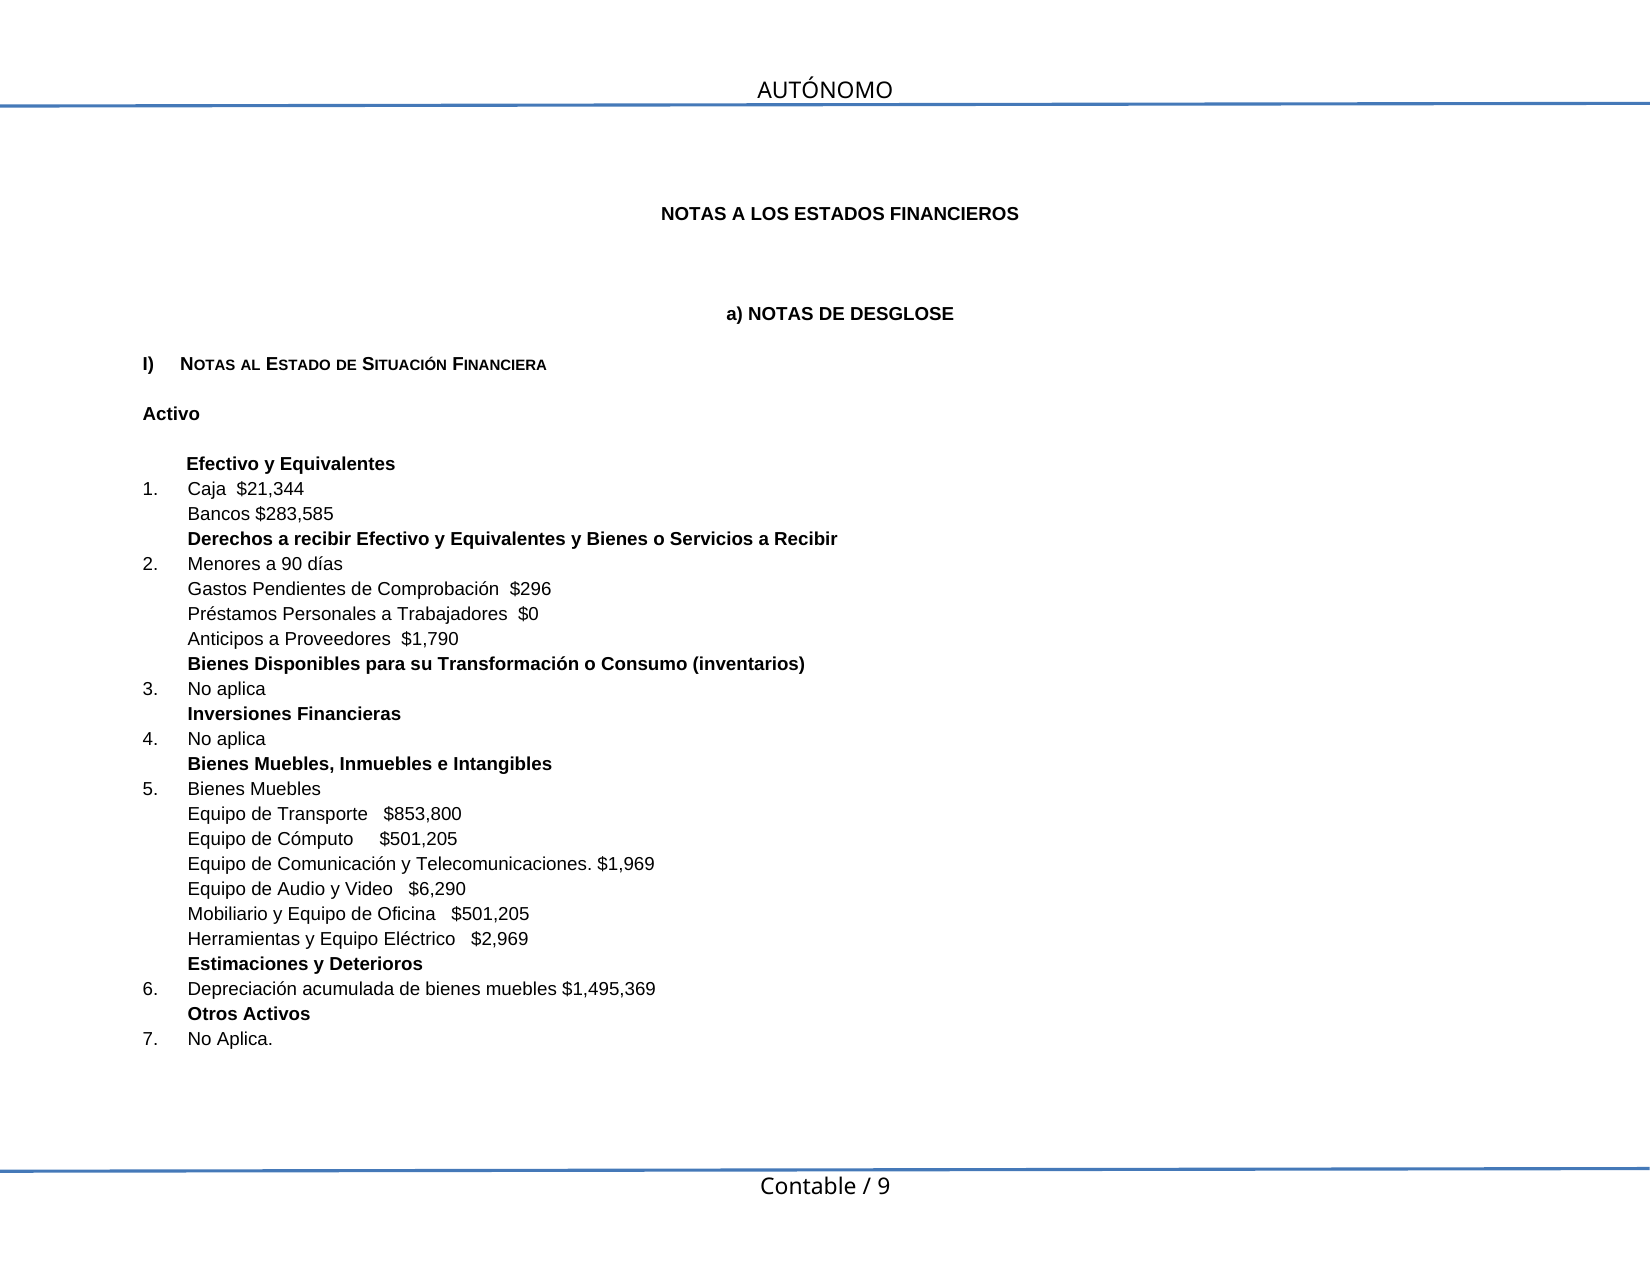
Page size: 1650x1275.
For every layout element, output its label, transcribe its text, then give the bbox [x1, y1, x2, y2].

text 3. No aplica [142, 675, 1537, 700]
text Estimaciones y Deterioros [142, 950, 1537, 975]
text NOTAS A LOS ESTADOS FINANCIEROS [112, 200, 1537, 225]
text I) Notas al Estado de Situación Financiera [142, 350, 1537, 375]
text Activo [112, 400, 1537, 425]
text Préstamos Personales a Trabajadores $0 [142, 600, 1537, 625]
text Equipo de Cómputo $501,205 [142, 825, 1537, 850]
text Equipo de Audio y Video $6,290 [142, 875, 1537, 900]
text 1. Caja $21,344 [142, 475, 1537, 500]
text Bienes Disponibles para su Transformación o Consumo (inventarios) [142, 650, 1537, 675]
text Equipo de Comunicación y Telecomunicaciones. $1,969 [142, 850, 1537, 875]
text a) NOTAS DE DESGLOSE [112, 300, 1537, 325]
text Inversiones Financieras [142, 700, 1537, 725]
text 4. No aplica [142, 725, 1537, 750]
text Derechos a recibir Efectivo y Equivalentes y Bienes o Servicios a Recibir [142, 525, 1537, 550]
text Bienes Muebles, Inmuebles e Intangibles [142, 750, 1537, 775]
text Otros Activos [142, 1000, 1537, 1025]
text 6. Depreciación acumulada de bienes muebles $1,495,369 [142, 975, 1537, 1000]
text Mobiliario y Equipo de Oficina $501,205 [142, 900, 1537, 925]
text 2. Menores a 90 días [142, 550, 1537, 575]
text Herramientas y Equipo Eléctrico $2,969 [142, 925, 1537, 950]
text 7. No Aplica. [142, 1025, 1537, 1050]
text Gastos Pendientes de Comprobación $296 [142, 575, 1537, 600]
text Efectivo y Equivalentes [112, 450, 1537, 475]
text Anticipos a Proveedores $1,790 [142, 625, 1537, 650]
text 5. Bienes Muebles [142, 775, 1537, 800]
text Bancos $283,585 [142, 500, 1537, 525]
text Equipo de Transporte $853,800 [142, 800, 1537, 825]
